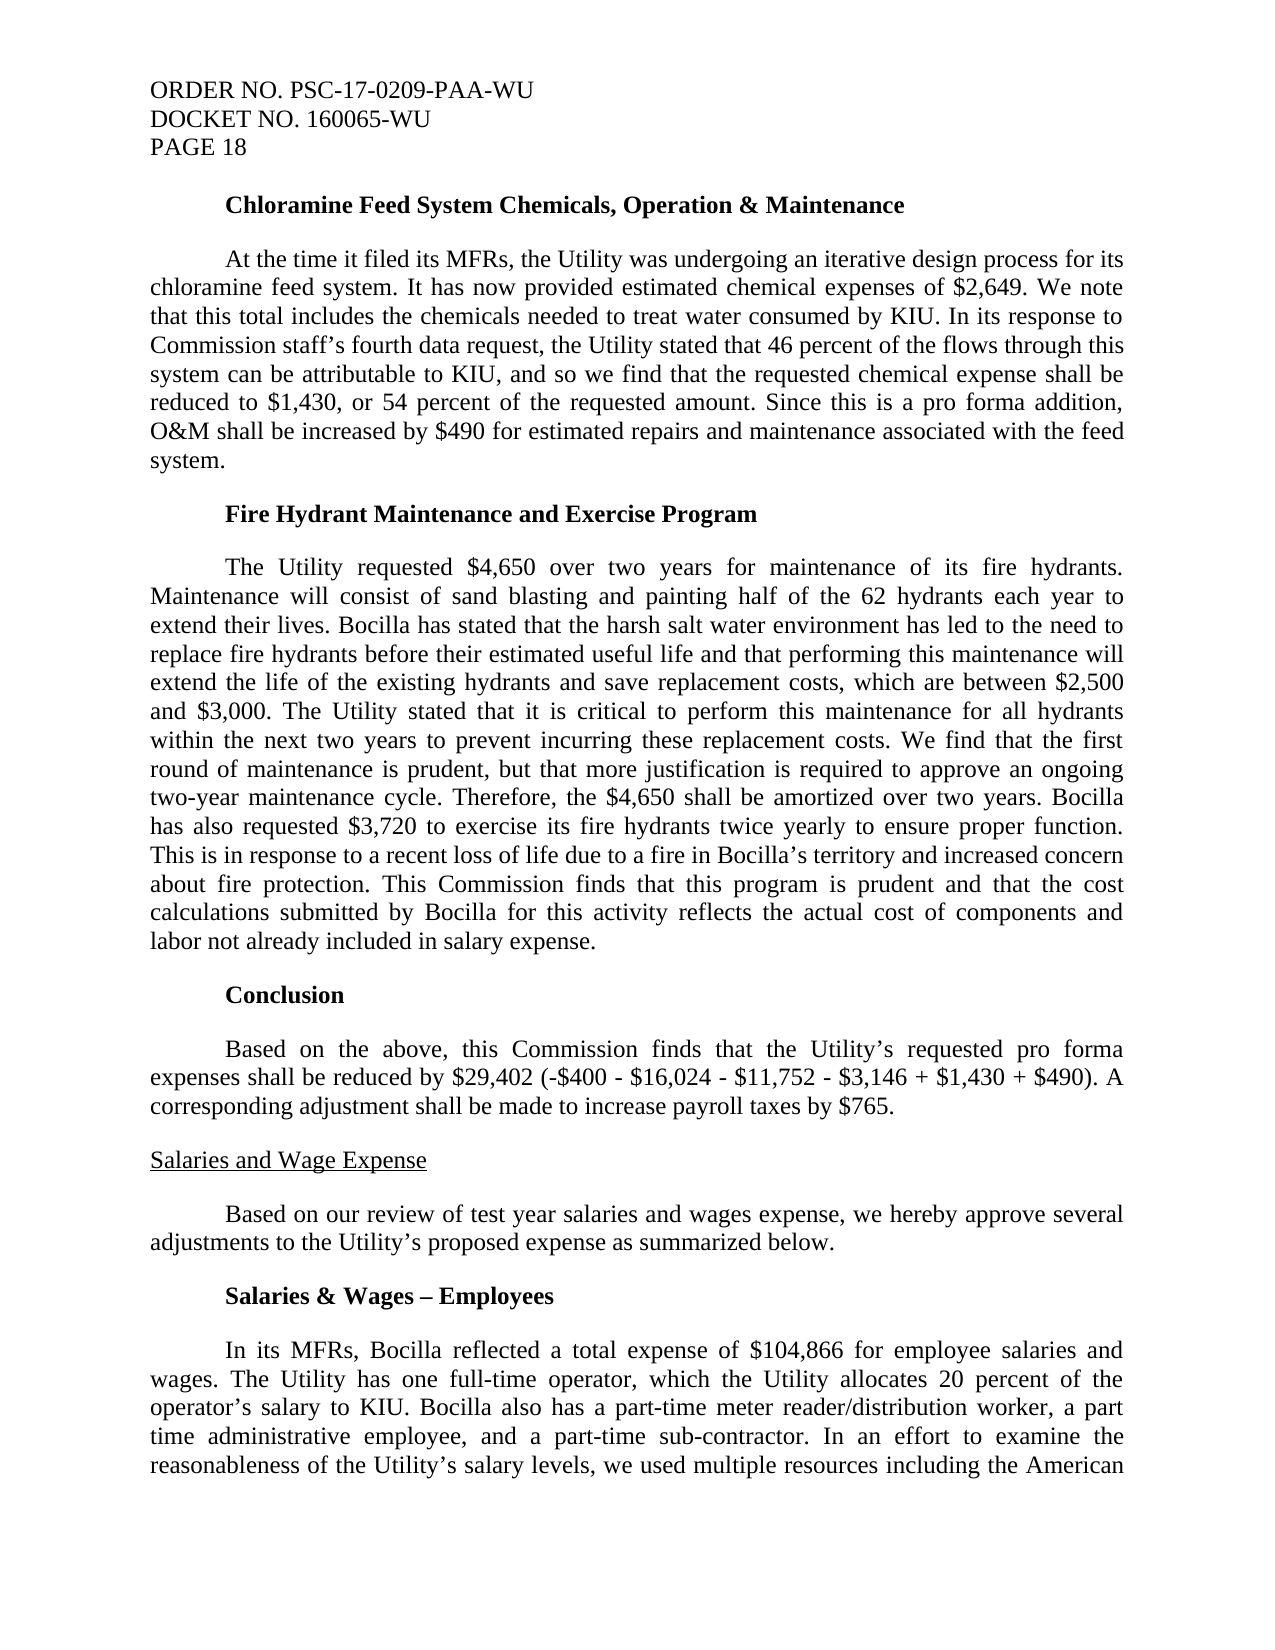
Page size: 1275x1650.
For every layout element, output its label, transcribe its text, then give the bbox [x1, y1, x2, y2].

text Fire Hydrant Maintenance and Exercise Program [150, 499, 1125, 527]
text Based on the above, this Commission finds that the Utility’s requested pro forma expenses shall be reduced by $29,402 (-$400 - $16,024 - $11,752 - $3,146 + $1,430 + $490). A corresponding adjustment shall be made to increase payroll taxes by $765. [150, 1034, 1125, 1120]
text Salaries & Wages – Employees [150, 1281, 1125, 1310]
text Based on our review of test year salaries and wages expense, we hereby approve several adjustments to the Utility’s proposed expense as summarized below. [150, 1199, 1125, 1256]
text Conclusion [150, 980, 1125, 1009]
text Salaries and Wage Expense [150, 1145, 1125, 1174]
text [150, 1335, 1125, 1479]
text At the time it filed its MFRs, the Utility was undergoing an iterative design process for its chloramine feed system. It has now provided estimated chemical expenses of $2,649. We note that this total includes the chemicals needed to treat water consumed by KIU. In its response to Commission staff’s fourth data request, the Utility stated that 46 percent of the flows through this system can be attributable to KIU, and so we find that the requested chemical expense shall be reduced to $1,430, or 54 percent of the requested amount. Since this is a pro forma addition, O&M shall be increased by $490 for estimated repairs and maintenance associated with the feed system. [150, 244, 1125, 474]
text The Utility requested $4,650 over two years for maintenance of its fire hydrants. Maintenance will consist of sand blasting and painting half of the 62 hydrants each year to extend their lives. Bocilla has stated that the harsh salt water environment has led to the need to replace fire hydrants before their estimated useful life and that performing this maintenance will extend the life of the existing hydrants and save replacement costs, which are between $2,500 and $3,000. The Utility stated that it is critical to perform this maintenance for all hydrants within the next two years to prevent incurring these replacement costs. We find that the first round of maintenance is prudent, but that more justification is required to approve an ongoing two-year maintenance cycle. Therefore, the $4,650 shall be amortized over two years. Bocilla has also requested $3,720 to exercise its fire hydrants twice yearly to ensure proper function. This is in response to a recent loss of life due to a fire in Bocilla’s territory and increased concern about fire protection. This Commission finds that this program is prudent and that the cost calculations submitted by Bocilla for this activity reflects the actual cost of components and labor not already included in salary expense. [150, 552, 1125, 955]
text Chloramine Feed System Chemicals, Operation & Maintenance [150, 190, 1125, 219]
